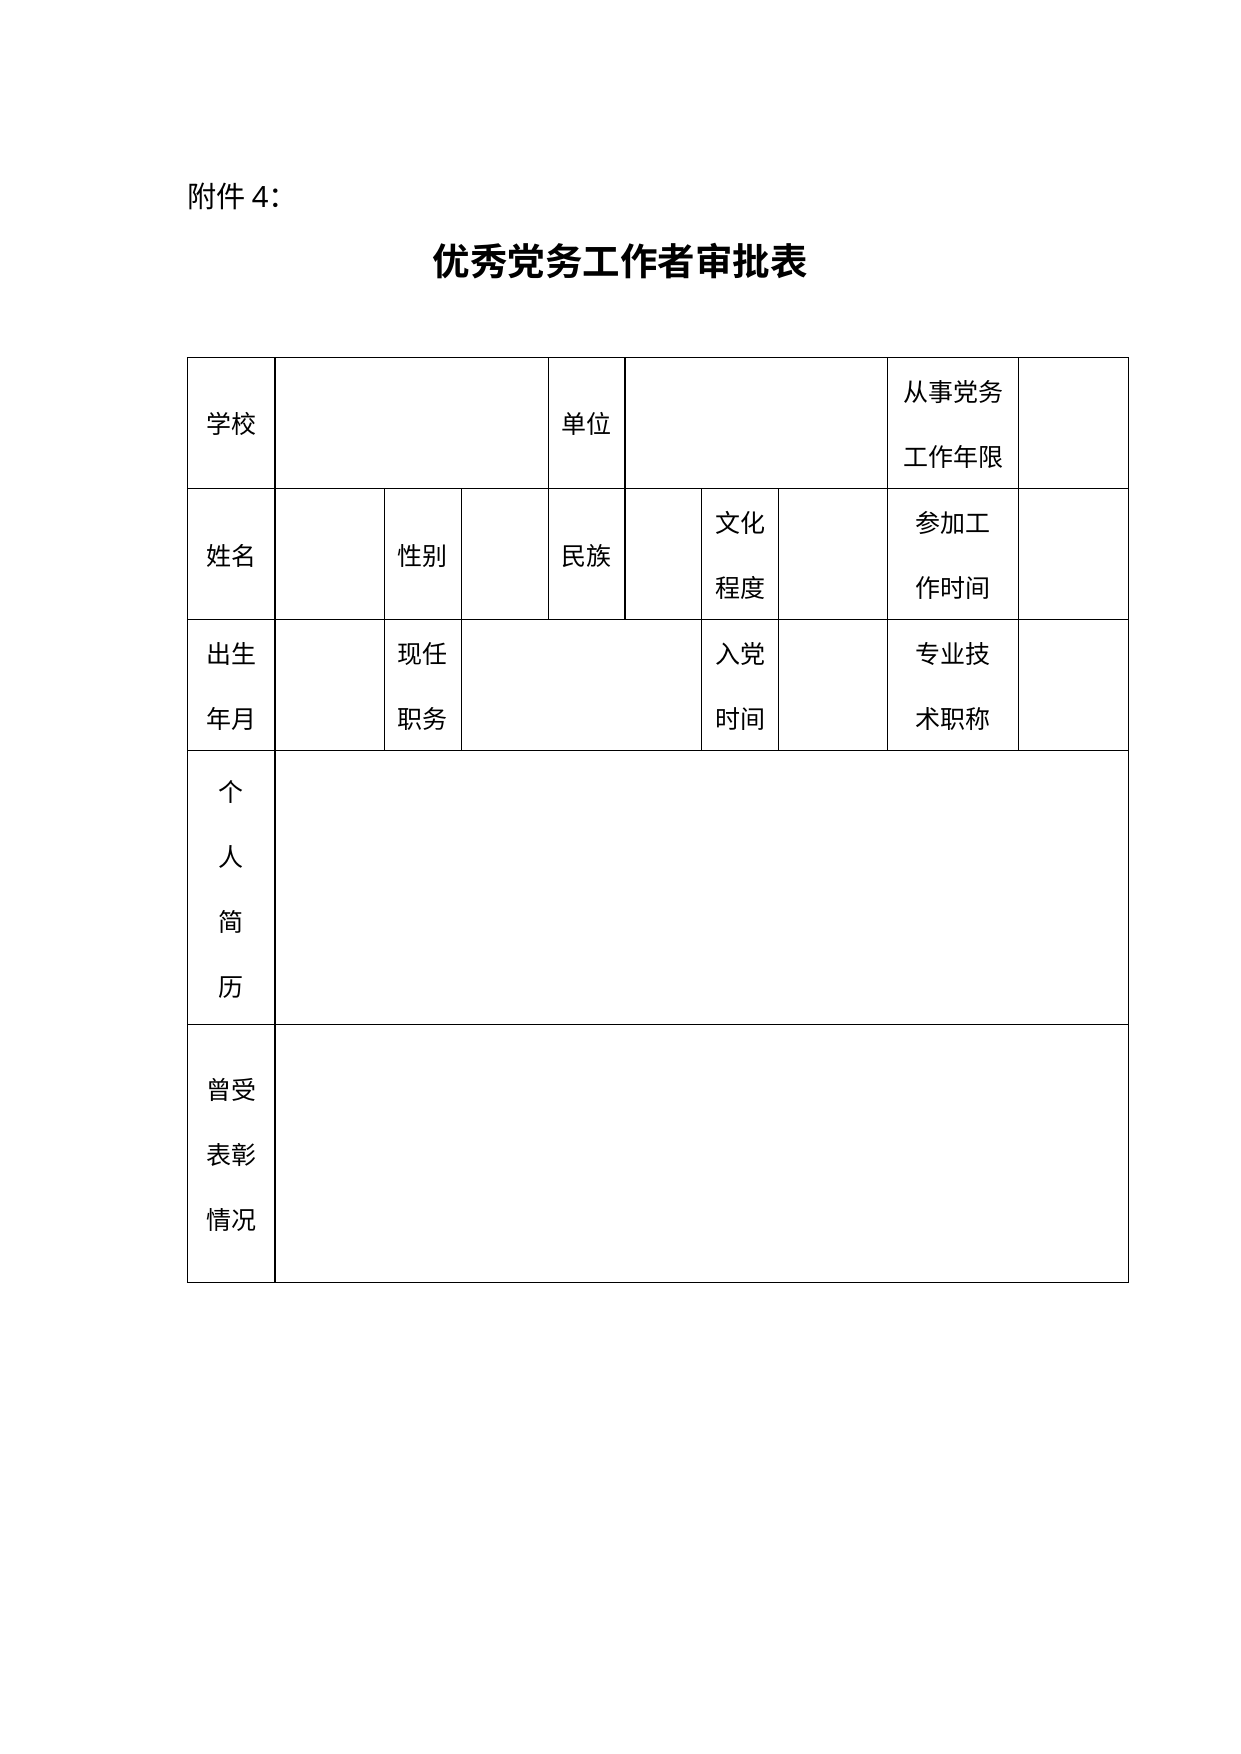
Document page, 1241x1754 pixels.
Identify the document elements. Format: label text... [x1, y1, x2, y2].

table_header [626, 358, 887, 488]
table_cell 曾受表彰情况 [188, 1025, 274, 1282]
table_header 从事党务 工作年限 [888, 358, 1018, 488]
table_cell 文化 程度 [702, 489, 778, 619]
table_cell 现任 职务 [385, 620, 461, 750]
table_cell 参加工 作时间 [888, 489, 1018, 619]
table_cell [462, 489, 548, 619]
table_cell [1019, 489, 1128, 619]
table_cell [276, 489, 384, 619]
table_cell 专业技 术职称 [888, 620, 1018, 750]
table_cell 民族 [549, 489, 624, 619]
table_cell [462, 620, 701, 750]
table_header 单位 [549, 358, 624, 488]
table_cell 入党时间 [702, 620, 778, 750]
table_header [276, 358, 548, 488]
table_cell 个 人 简 历 [188, 751, 274, 1024]
table_cell [276, 620, 384, 750]
table_cell [779, 489, 887, 619]
text 优秀党务工作者审批表 [187, 227, 1053, 292]
table_cell [626, 489, 701, 619]
table_cell 姓名 [188, 489, 274, 619]
table_cell [276, 1025, 1128, 1282]
table_cell 出生年月 [188, 620, 274, 750]
table_cell 性别 [385, 489, 461, 619]
table_header 学校 [188, 358, 274, 488]
text 附件4： [187, 162, 1053, 227]
table_cell [276, 751, 1128, 1024]
table_cell [1019, 620, 1128, 750]
table_header [1019, 358, 1128, 488]
table_cell [779, 620, 887, 750]
